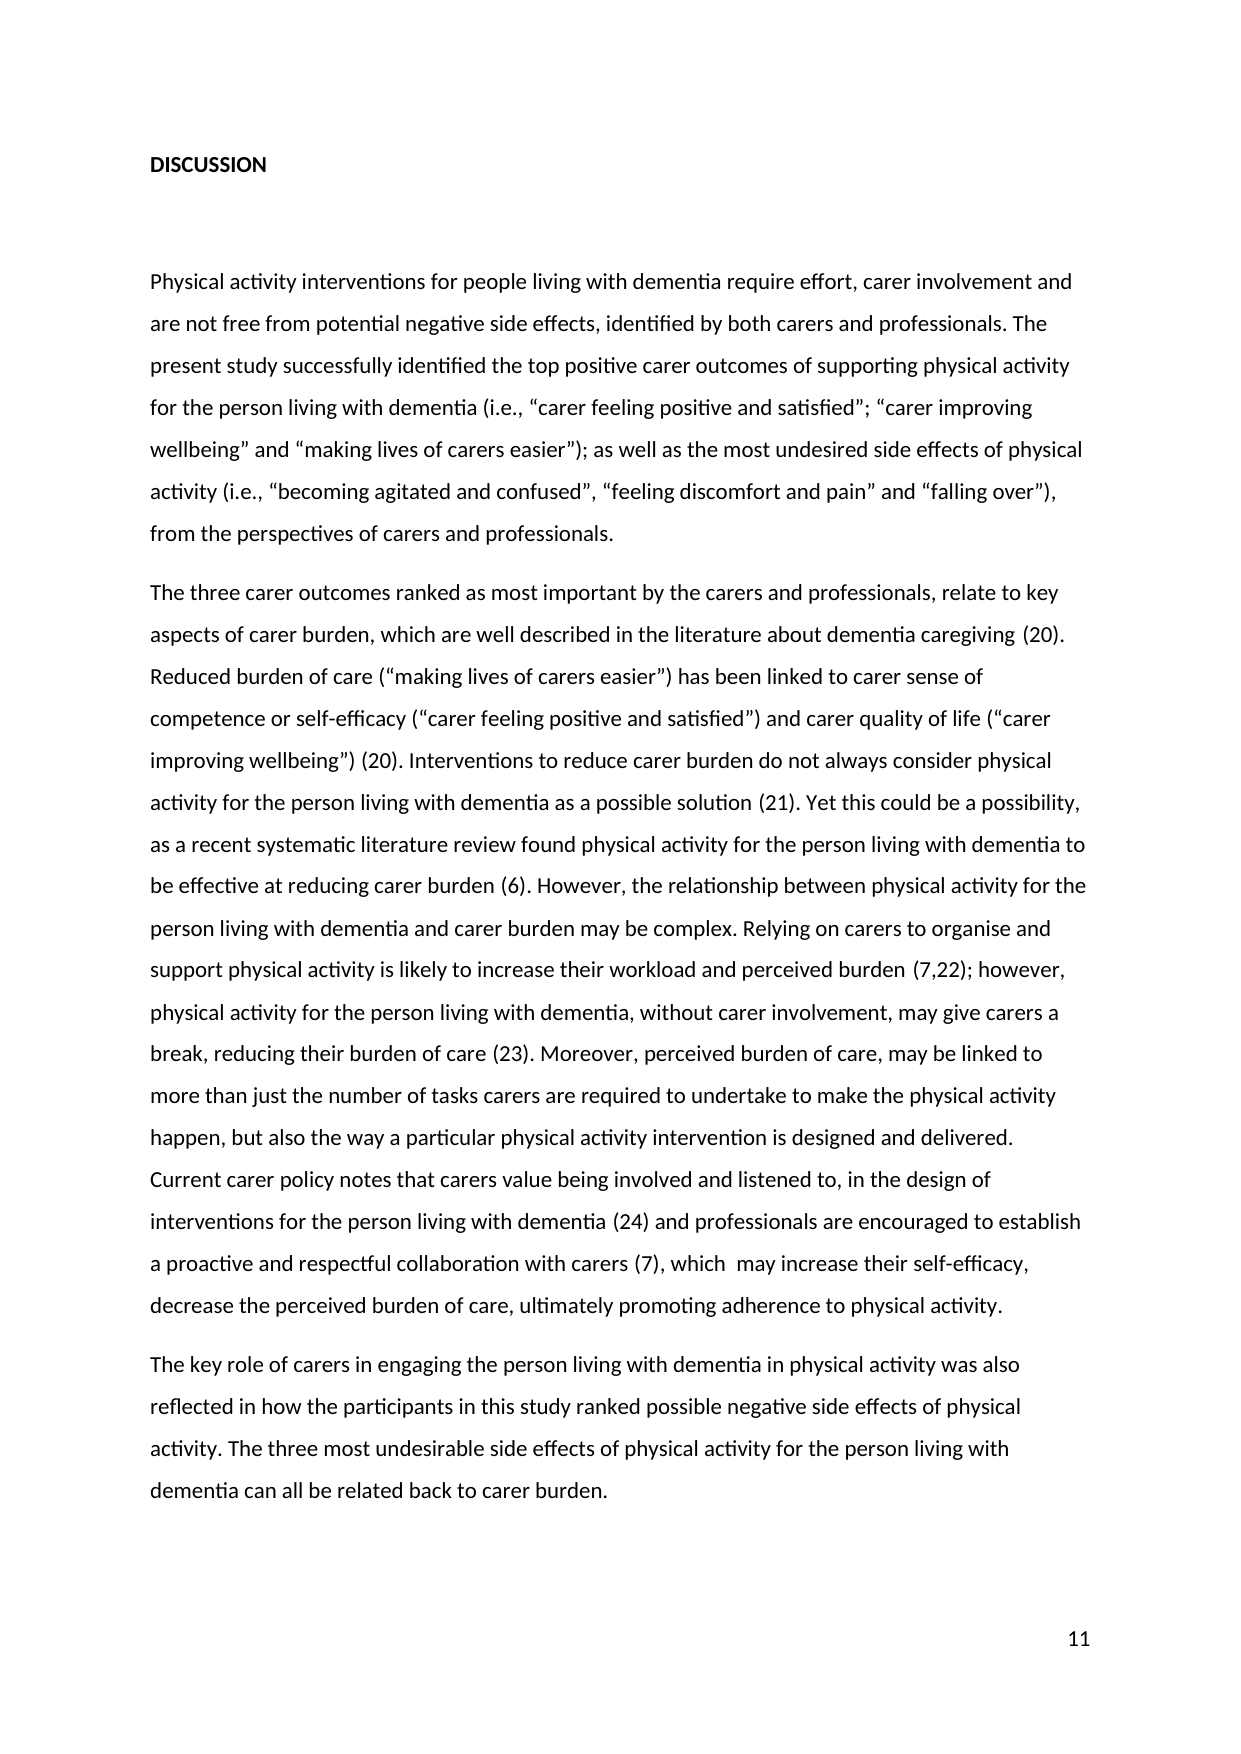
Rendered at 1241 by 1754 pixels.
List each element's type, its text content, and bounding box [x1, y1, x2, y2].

text The key role of carers in engaging the person living with dementia in physical activity was also reflected in how the participants in this study ranked possible negative side effects of physical activity. The three most undesirable side effects of physical activity for the person living with dementia can all be related back to carer burden. [150, 1350, 1090, 1504]
text The three carer outcomes ranked as most important by the carers and professionals, relate to key aspects of carer burden, which are well described in the literature about dementia caregiving (20). Reduced burden of care (“making lives of carers easier”) has been linked to carer sense of competence or self-efficacy (“carer feeling positive and satisfied”) and carer quality of life (“carer improving wellbeing”) (20). Interventions to reduce carer burden do not always consider physical activity for the person living with dementia as a possible solution (21). Yet this could be a possibility, as a recent systematic literature review found physical activity for the person living with dementia to be effective at reducing carer burden (6). However, the relationship between physical activity for the person living with dementia and carer burden may be complex. Relying on carers to organise and support physical activity is likely to increase their workload and perceived burden (7,22); however, physical activity for the person living with dementia, without carer involvement, may give carers a break, reducing their burden of care (23). Moreover, perceived burden of care, may be linked to more than just the number of tasks carers are required to undertake to make the physical activity happen, but also the way a particular physical activity intervention is designed and delivered. Current carer policy notes that carers value being involved and listened to, in the design of interventions for the person living with dementia (24) and professionals are encouraged to establish a proactive and respectful collaboration with carers (7), which may increase their self-efficacy, decrease the perceived burden of care, ultimately promoting adherence to physical activity. [150, 578, 1090, 1319]
text Physical activity interventions for people living with dementia require effort, carer involvement and are not free from potential negative side effects, identified by both carers and professionals. The present study successfully identified the top positive carer outcomes of supporting physical activity for the person living with dementia (i.e., “carer feeling positive and satisfied”; “carer improving wellbeing” and “making lives of carers easier”); as well as the most undesired side effects of physical activity (i.e., “becoming agitated and confused”, “feeling discomfort and pain” and “falling over”), from the perspectives of carers and professionals. [150, 267, 1090, 547]
text DISCUSSION [150, 150, 1090, 178]
